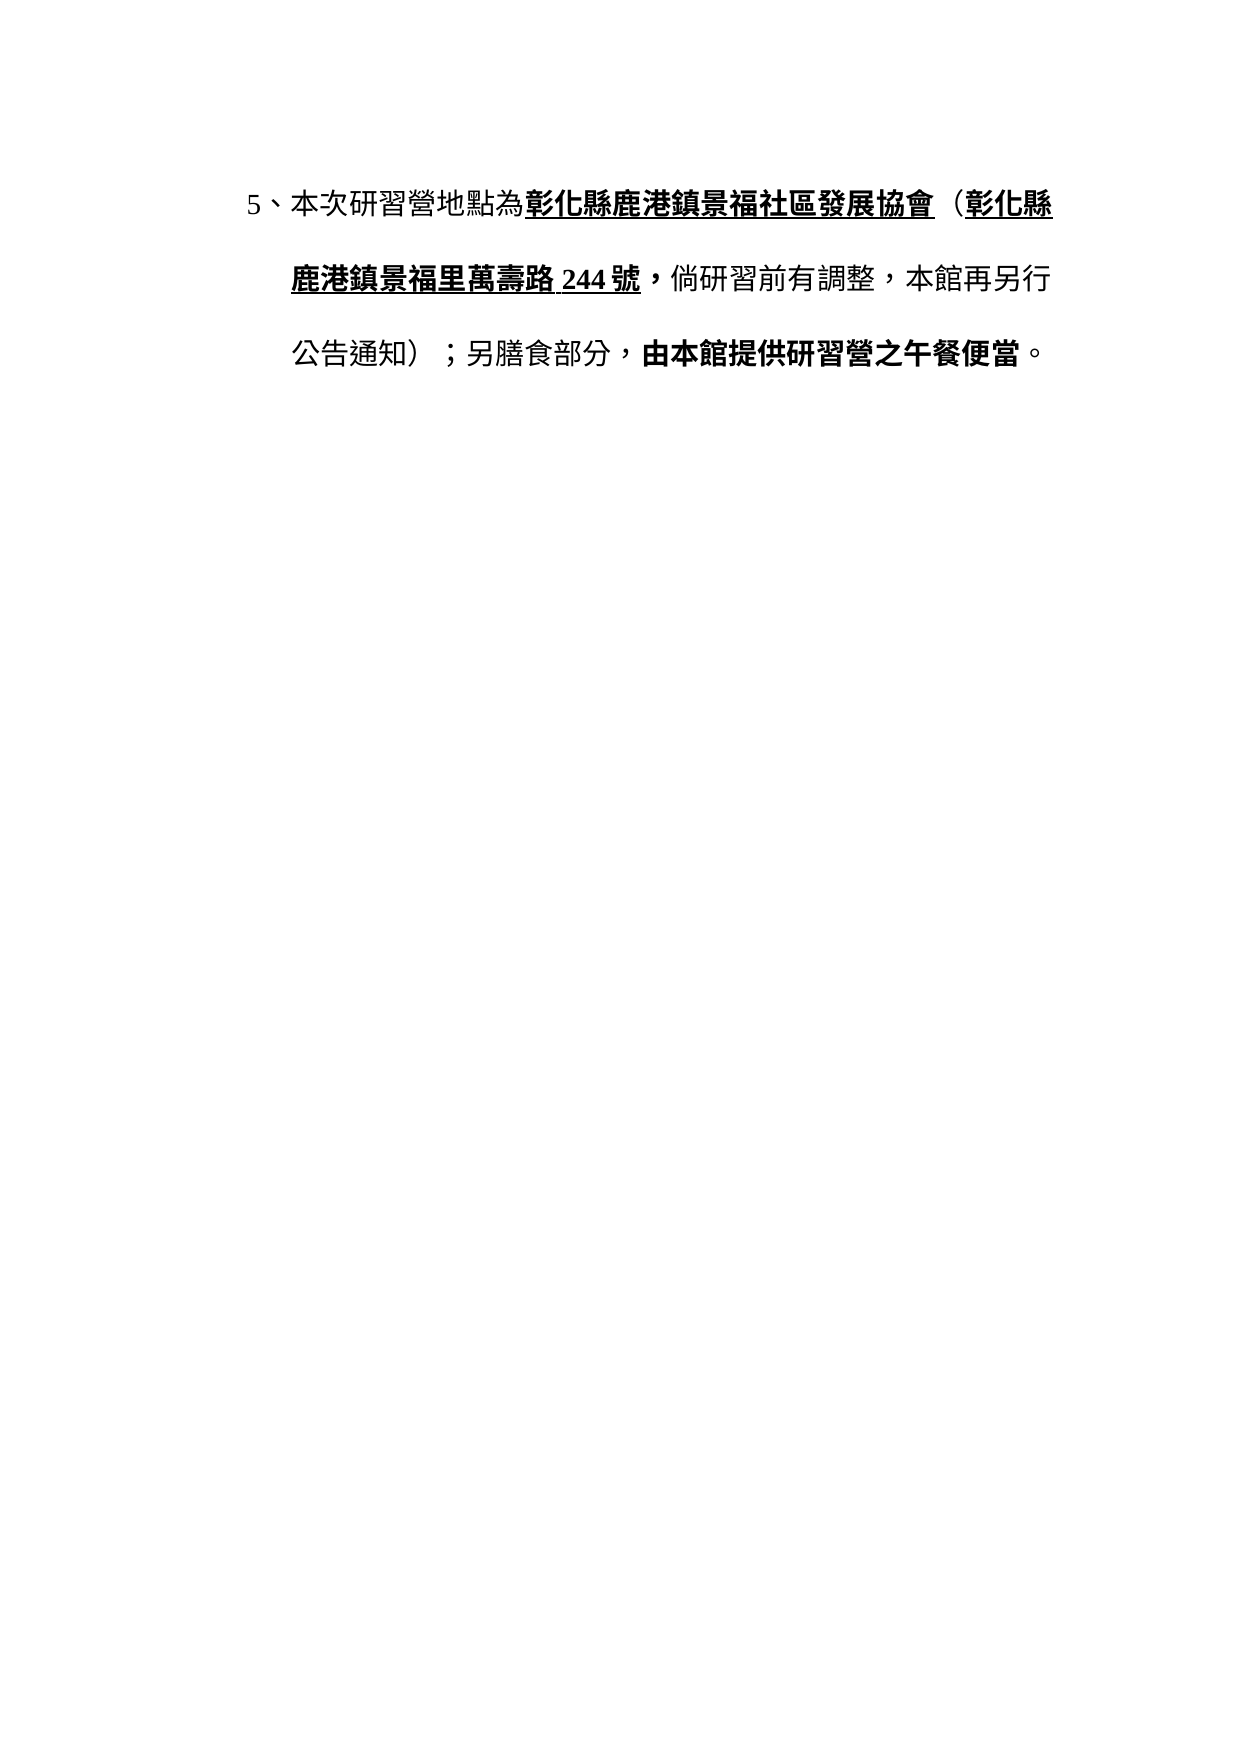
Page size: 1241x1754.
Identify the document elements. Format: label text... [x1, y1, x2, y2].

text 5、本次研習營地點為彰化縣鹿港鎮景福社區發展協會（彰化縣鹿港鎮景福里萬壽路244號，倘研習前有調整，本館再另行公告通知）；另膳食部分，由本館提供研習營之午餐便當。 [246, 164, 1053, 389]
